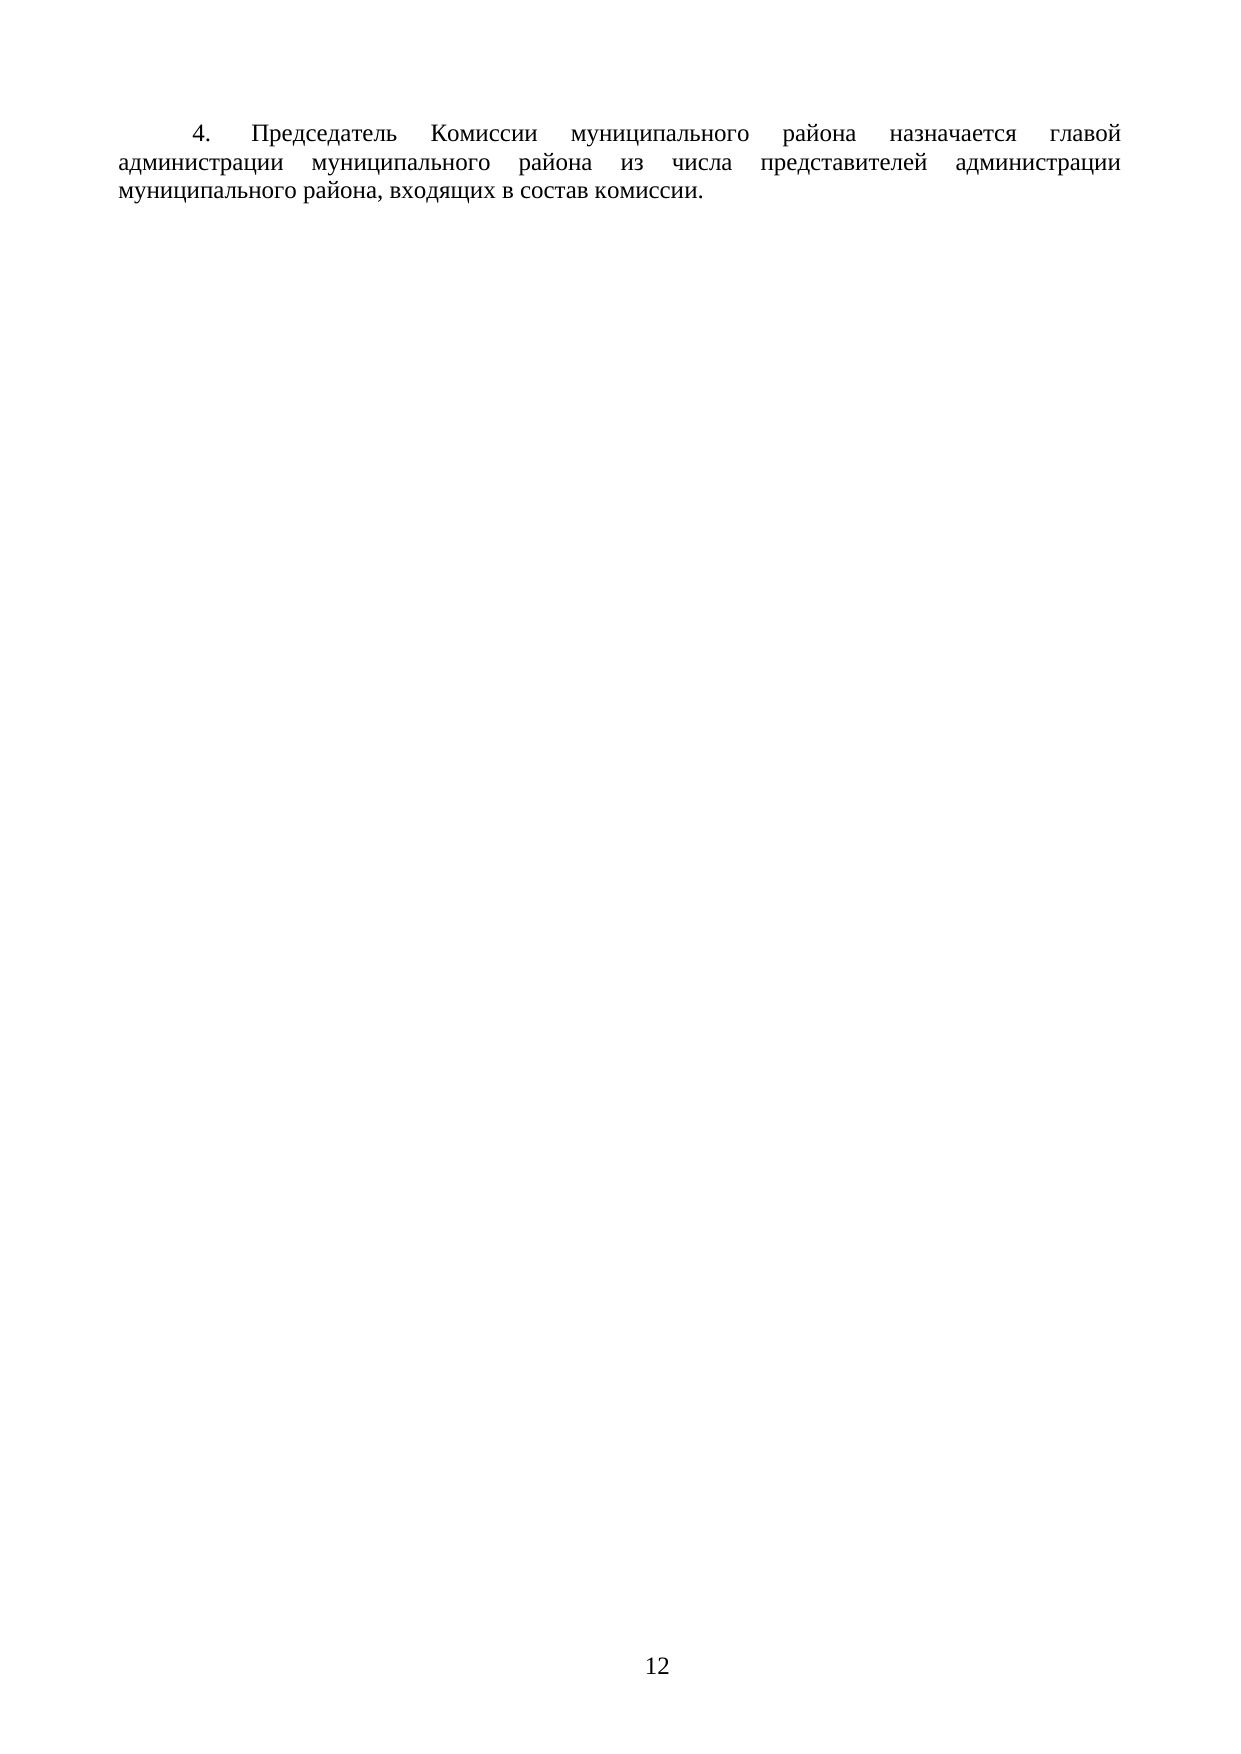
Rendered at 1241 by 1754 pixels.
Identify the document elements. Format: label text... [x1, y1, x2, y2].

text 4. Председатель Комиссии муниципального района назначается главой администрации муниципального района из числа представителей администрации муниципального района, входящих в состав комиссии. [118, 118, 1122, 204]
